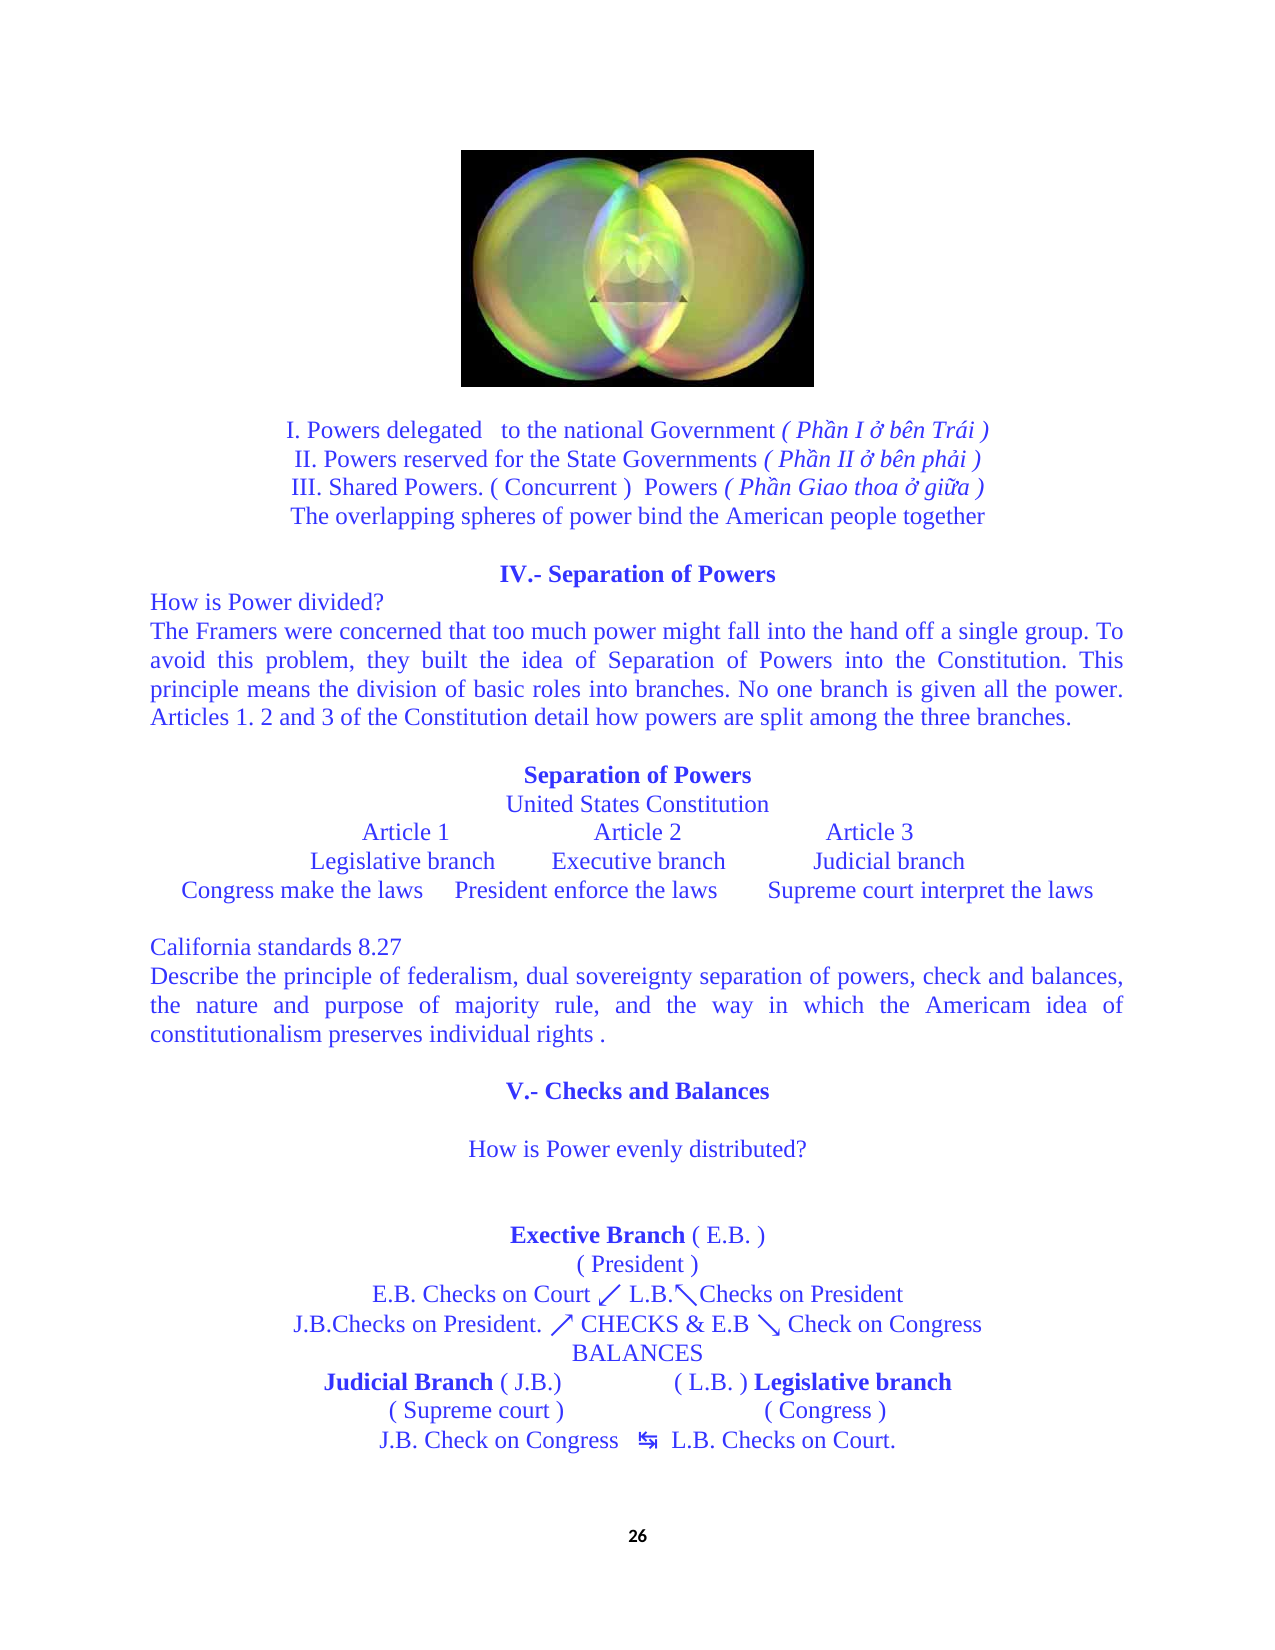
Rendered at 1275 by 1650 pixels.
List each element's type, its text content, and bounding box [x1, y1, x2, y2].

text Article 1 Article 2 Article 3 [150, 817, 1125, 846]
text The overlapping spheres of power bind the American people together [150, 501, 1125, 530]
picture [461, 150, 814, 387]
text BALANCES [150, 1338, 1125, 1367]
text How is Power divided? [150, 587, 1125, 616]
text E.B. Checks on Court ↙ L.B.↖Checks on President [150, 1277, 1125, 1308]
text Congress make the laws President enforce the laws Supreme court interpret the laws [150, 875, 1125, 904]
text How is Power evenly distributed? [150, 1134, 1125, 1162]
text Separation of Powers [150, 760, 1125, 789]
text United States Constitution [150, 789, 1125, 817]
text California standards 8.27 [150, 932, 1125, 961]
text The Framers were concerned that too much power might fall into the hand off a single group. To avoid this problem, they built the idea of Separation of Powers into the Constitution. This principle means the division of basic roles into branches. No one branch is given all the power. Articles 1. 2 and 3 of the Constitution detail how powers are split among the three branches. [150, 616, 1125, 731]
text Judicial Branch ( J.B.) ( L.B. ) Legislative branch [150, 1367, 1125, 1395]
text J.B.Checks on President. ↗ CHECKS & E.B ↘ Check on Congress [150, 1308, 1125, 1338]
text I. Powers delegated to the national Government ( Phần I ở bên Trái ) [150, 415, 1125, 444]
text J.B. Check on Congress ↹ L.B. Checks on Court. [150, 1424, 1125, 1454]
text III. Shared Powers. ( Concurrent ) Powers ( Phần Giao thoa ở giữa ) [150, 472, 1125, 501]
text Exective Branch ( E.B. ) [150, 1220, 1125, 1249]
text Describe the principle of federalism, dual sovereignty separation of powers, check and balances, the nature and purpose of majority rule, and the way in which the Americam idea of constitutionalism preserves individual rights . [150, 961, 1125, 1047]
text II. Powers reserved for the State Governments ( Phần II ở bên phải ) [150, 444, 1125, 472]
text Legislative branch Executive branch Judicial branch [150, 846, 1125, 875]
text IV.- Separation of Powers [150, 559, 1125, 587]
text ( President ) [150, 1249, 1125, 1277]
text V.- Checks and Balances [150, 1076, 1125, 1105]
text ( Supreme court ) ( Congress ) [150, 1395, 1125, 1424]
